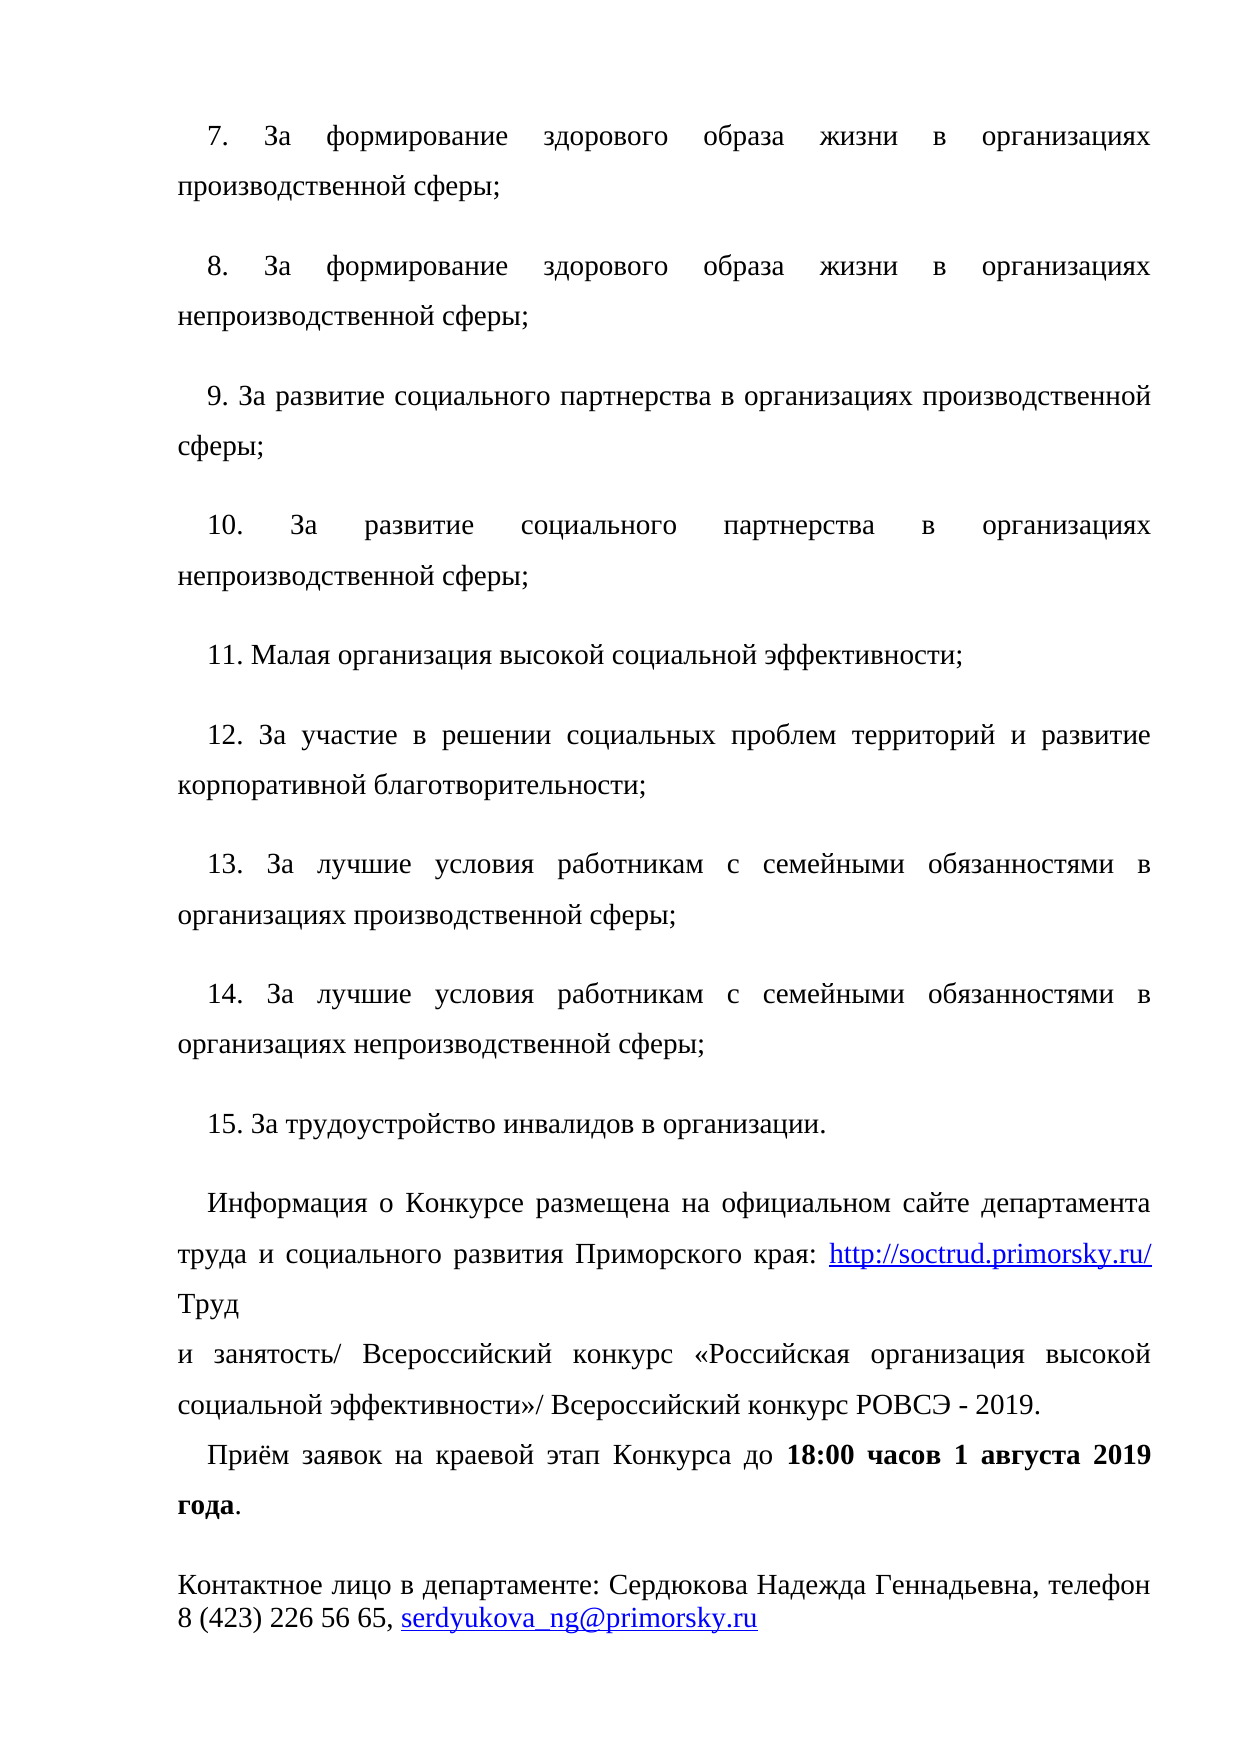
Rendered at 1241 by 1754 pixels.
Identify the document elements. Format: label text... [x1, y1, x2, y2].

text Информация о Конкурсе размещена на официальном сайте департамента труда и социального развития Приморского края: http://soctrud.primorsky.ru/ Труд и занятость/ Всероссийский конкурс «Российская организация высокой социальной эффективности»/ Всероссийский конкурс РОВСЭ - 2019. [177, 1186, 1152, 1420]
text 7. За формирование здорового образа жизни в организациях производственной сферы; [177, 118, 1152, 202]
text 11. Малая организация высокой социальной эффективности; [177, 637, 1152, 671]
text 8. За формирование здорового образа жизни в организациях непроизводственной сферы; [177, 248, 1152, 332]
text 12. За участие в решении социальных проблем территорий и развитие корпоративной благотворительности; [177, 717, 1152, 801]
text 14. За лучшие условия работникам с семейными обязанностями в организациях непроизводственной сферы; [177, 976, 1152, 1060]
text 9. За развитие социального партнерства в организациях производственной сферы; [177, 378, 1152, 462]
text 15. За трудоустройство инвалидов в организации. [177, 1106, 1152, 1140]
text 13. За лучшие условия работникам с семейными обязанностями в организациях производственной сферы; [177, 847, 1152, 930]
text 10. За развитие социального партнерства в организациях непроизводственной сферы; [177, 507, 1152, 591]
text Приём заявок на краевой этап Конкурса до 18:00 часов 1 августа 2019 года. [177, 1437, 1152, 1521]
text Контактное лицо в департаменте: Сердюкова Надежда Геннадьевна, телефон 8 (423) 226 56 65, serdyukova_ng@primorsky.ru [177, 1567, 1152, 1634]
